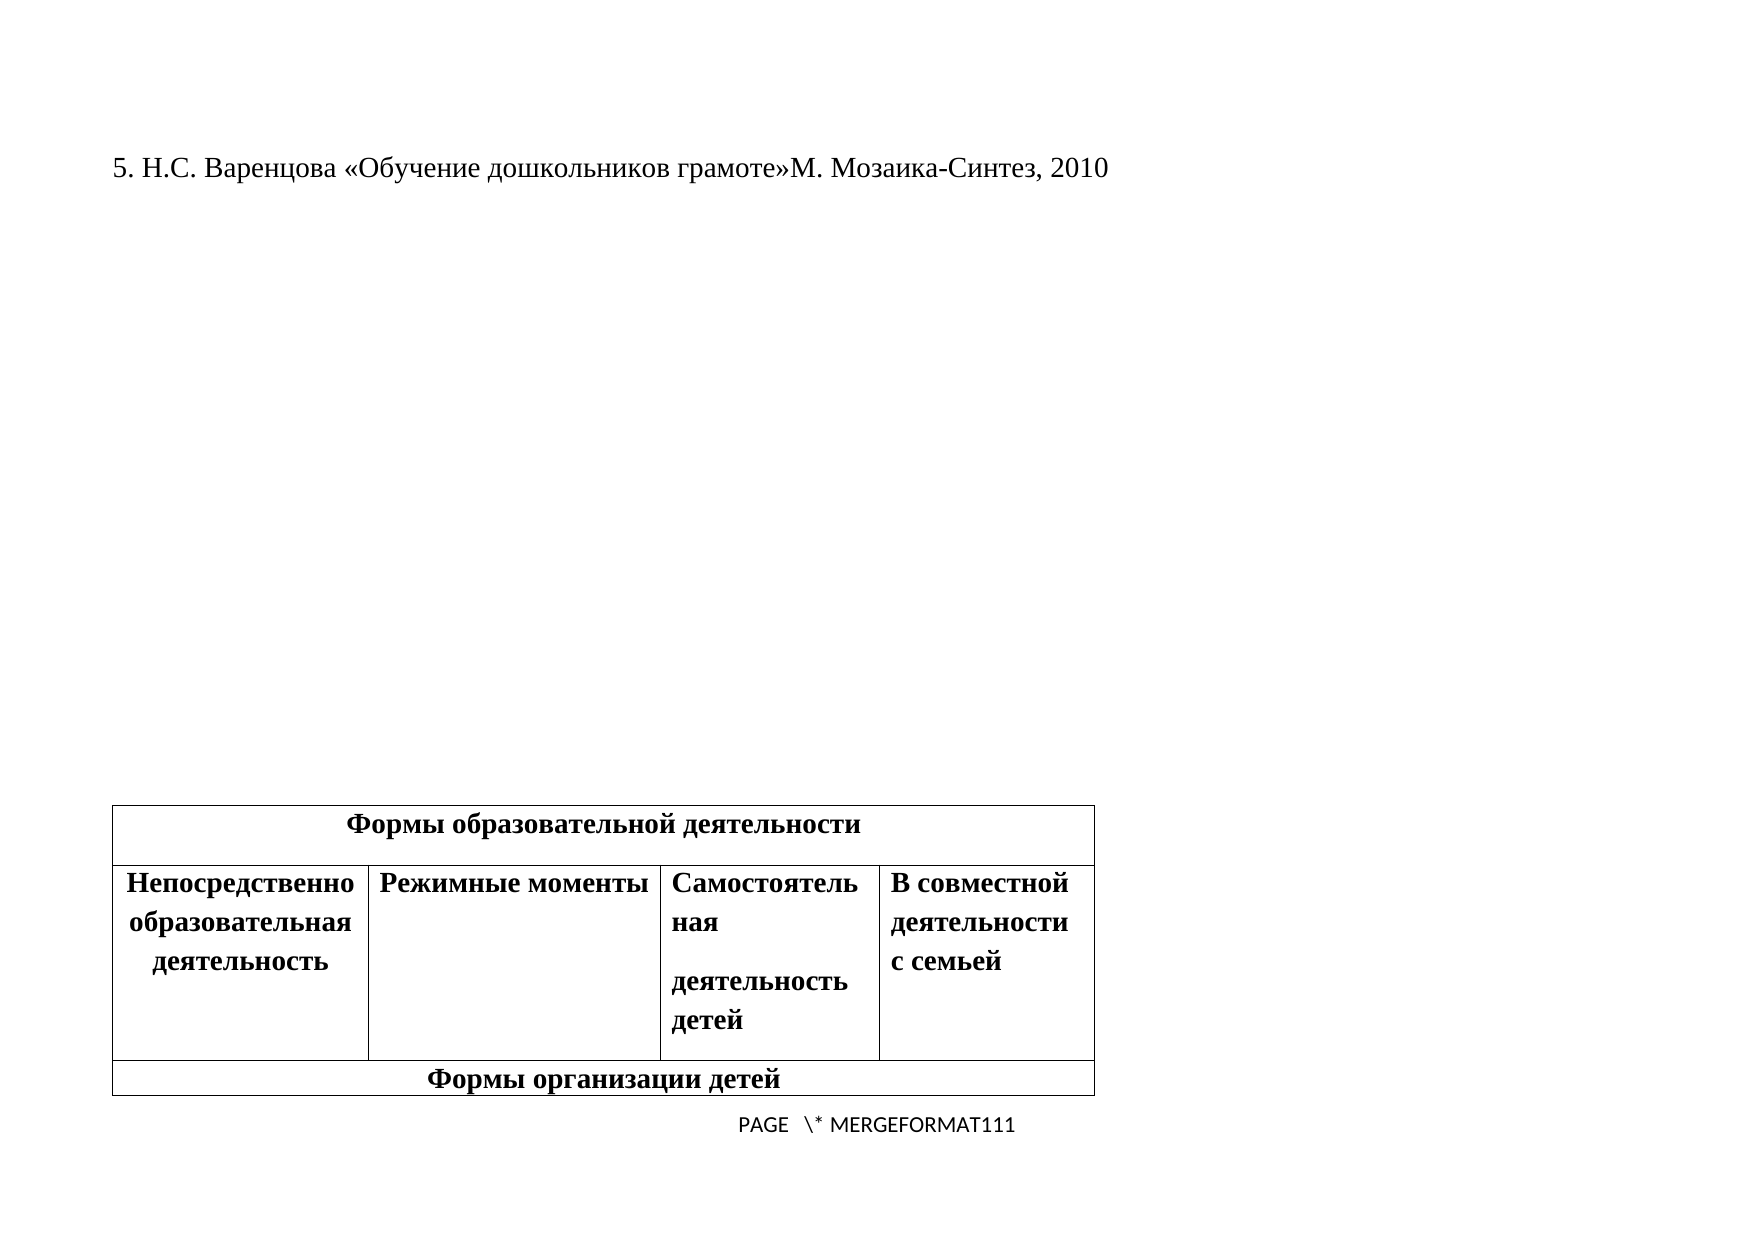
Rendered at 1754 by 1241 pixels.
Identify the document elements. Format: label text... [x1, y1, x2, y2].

table_cell Непосредственно образовательная деятельность [113, 866, 368, 1060]
table_header Формы образовательной деятельности [113, 806, 1094, 864]
table_cell Формы организации детей [113, 1061, 1094, 1095]
table_cell Самостоятельная деятельность детей [661, 866, 879, 1060]
text 5. Н.С. Варенцова «Обучение дошкольников грамоте»М. Мозаика-Синтез, 2010 [112, 150, 1641, 183]
table_cell В совместной деятельности с семьей [880, 866, 1094, 1060]
table_cell Режимные моменты [369, 866, 660, 1060]
